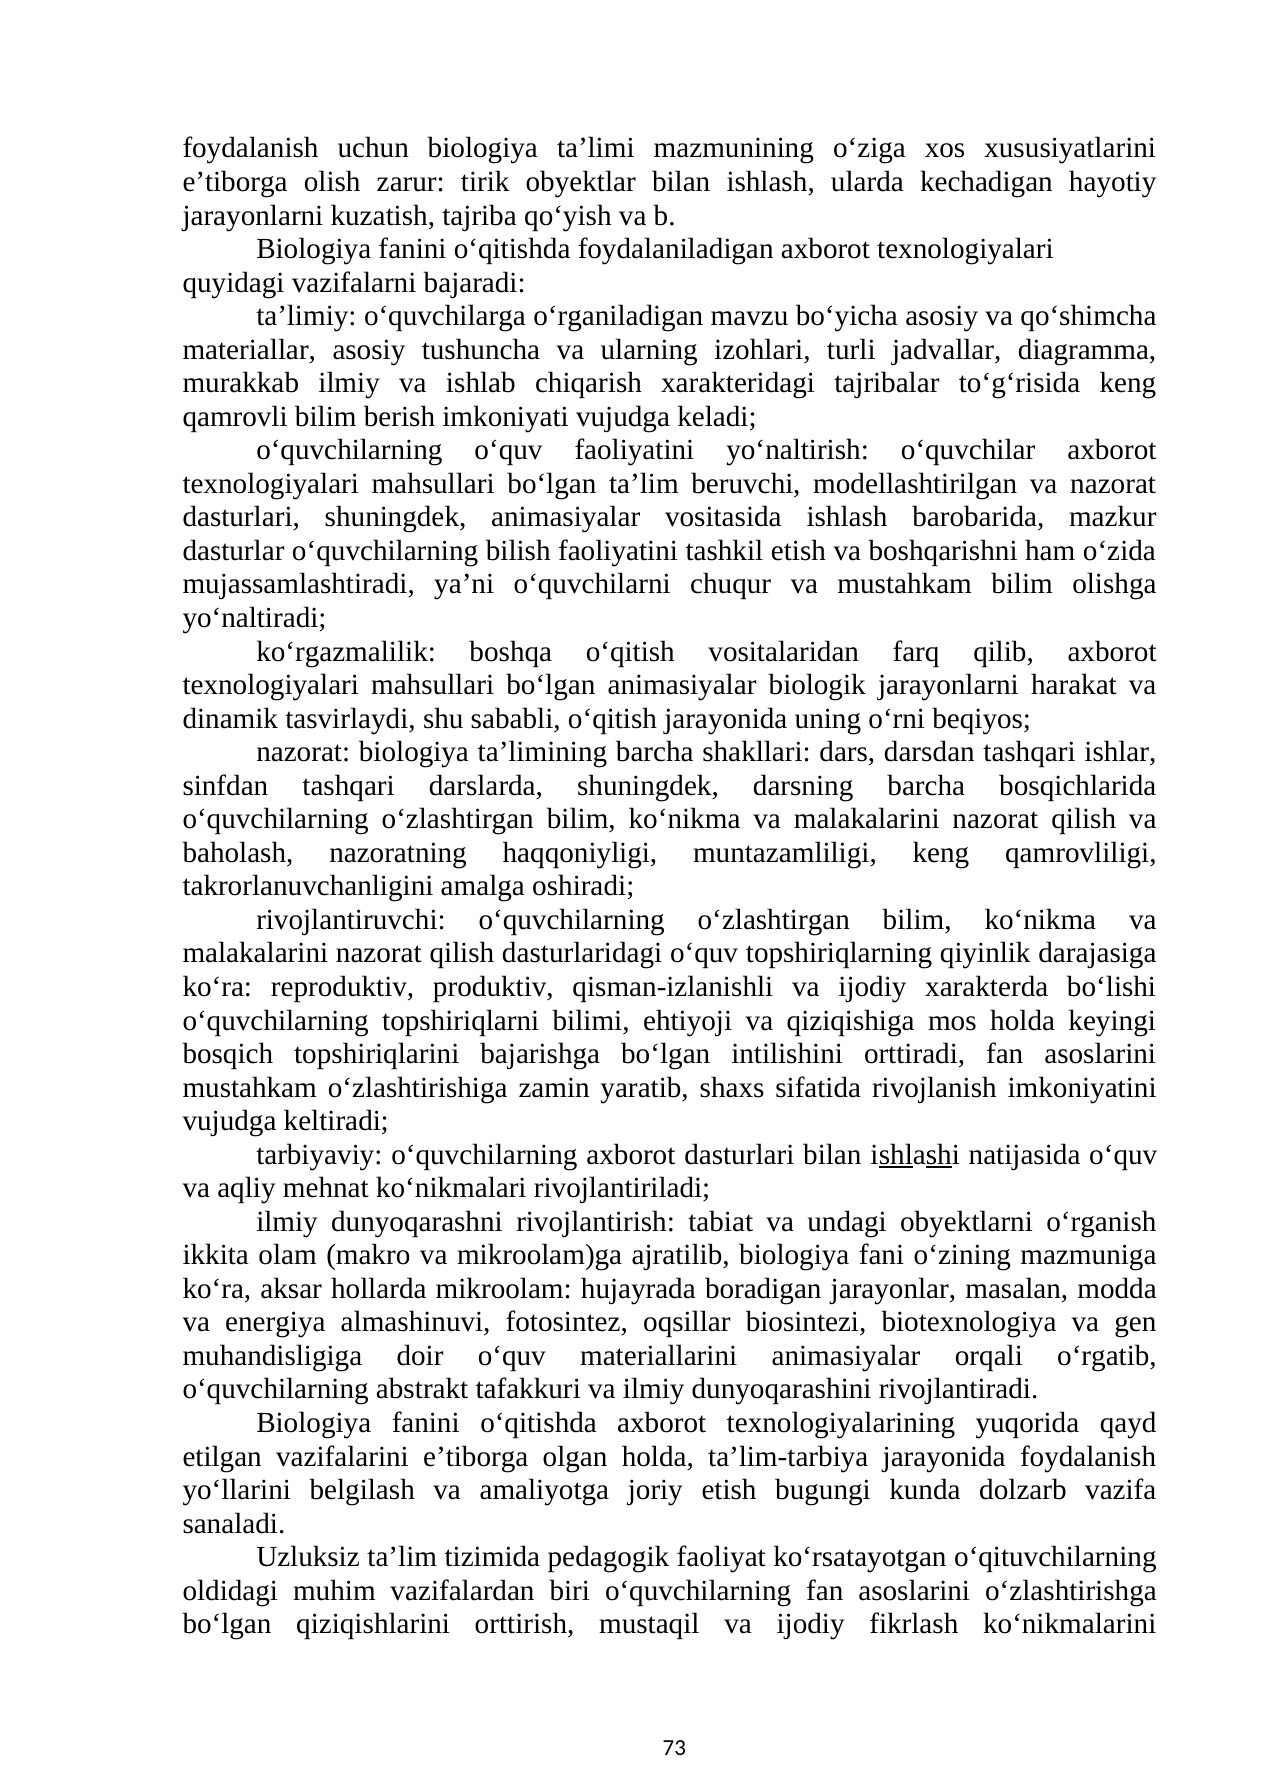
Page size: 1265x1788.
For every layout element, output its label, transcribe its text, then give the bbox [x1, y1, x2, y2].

text ta’limiy: o‘quvchilarga o‘rganiladigan mavzu bo‘yicha asosiy va qo‘shimcha materiallar, asosiy tushuncha va ularning izohlari, turli jadvallar, diagramma, murakkab ilmiy va ishlab chiqarish xarakteridagi tajribalar to‘g‘risida keng qamrovli bilim berish imkoniyati vujudga keladi; [182, 298, 1157, 432]
text tarbiyaviy: o‘quvchilarning axborot dasturlari bilan ishlashi natijasida o‘quv va aqliy mehnat ko‘nikmalari rivojlantiriladi; [182, 1137, 1157, 1204]
text o‘quvchilarning o‘quv faoliyatini yo‘naltirish: o‘quvchilar axborot texnologiyalari mahsullari bo‘lgan ta’lim beruvchi, modellashtirilgan va nazorat dasturlari, shuningdek, animasiyalar vositasida ishlash barobarida, mazkur dasturlar o‘quvchilarning bilish faoliyatini tashkil etish va boshqarishni ham o‘zida mujassamlashtiradi, ya’ni o‘quvchilarni chuqur va mustahkam bilim olishga yo‘naltiradi; [182, 432, 1157, 634]
text Biologiya fanini o‘qitishda axborot texnologiyalarining yuqorida qayd etilgan vazifalarini e’tiborga olgan holda, ta’lim-tarbiya jarayonida foydalanish yo‘llarini belgilash va amaliyotga joriy etish bugungi kunda dolzarb vazifa sanaladi. [182, 1405, 1157, 1539]
text nazorat: biologiya ta’limining barcha shakllari: dars, darsdan tashqari ishlar, sinfdan tashqari darslarda, shuningdek, darsning barcha bosqichlarida o‘quvchilarning o‘zlashtirgan bilim, ko‘nikma va malakalarini nazorat qilish va baholash, nazoratning haqqoniyligi, muntazamliligi, keng qamrovliligi, takrorlanuvchanligini amalga oshiradi; [182, 734, 1157, 902]
text rivojlantiruvchi: o‘quvchilarning o‘zlashtirgan bilim, ko‘nikma va malakalarini nazorat qilish dasturlaridagi o‘quv topshiriqlarning qiyinlik darajasiga ko‘ra: reproduktiv, produktiv, qisman-izlanishli va ijodiy xarakterda bo‘lishi o‘quvchilarning topshiriqlarni bilimi, ehtiyoji va qiziqishiga mos holda keyingi bosqich topshiriqlarini bajarishga bo‘lgan intilishini orttiradi, fan asoslarini mustahkam o‘zlashtirishiga zamin yaratib, shaxs sifatida rivojlanish imkoniyatini vujudga keltiradi; [182, 902, 1157, 1137]
text ilmiy dunyoqarashni rivojlantirish: tabiat va undagi obyektlarni o‘rganish ikkita olam (makro va mikroolam)ga ajratilib, biologiya fani o‘zining mazmuniga ko‘ra, aksar hollarda mikroolam: hujayrada boradigan jarayonlar, masalan, modda va energiya almashinuvi, fotosintez, oqsillar biosintezi, biotexnologiya va gen muhandisligiga doir o‘quv materiallarini animasiyalar orqali o‘rgatib, o‘quvchilarning abstrakt tafakkuri va ilmiy dunyoqarashini rivojlantiradi. [182, 1204, 1157, 1405]
text ko‘rgazmalilik: boshqa o‘qitish vositalaridan farq qilib, axborot texnologiyalari mahsullari bo‘lgan animasiyalar biologik jarayonlarni harakat va dinamik tasvirlaydi, shu sababli, o‘qitish jarayonida uning o‘rni beqiyos; [182, 634, 1157, 734]
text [182, 1539, 1157, 1640]
text Biologiya fanini o‘qitishda foydalaniladigan axborot texnologiyalari quyidagi vazifalarni bajaradi: [182, 231, 1157, 298]
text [182, 131, 1157, 231]
